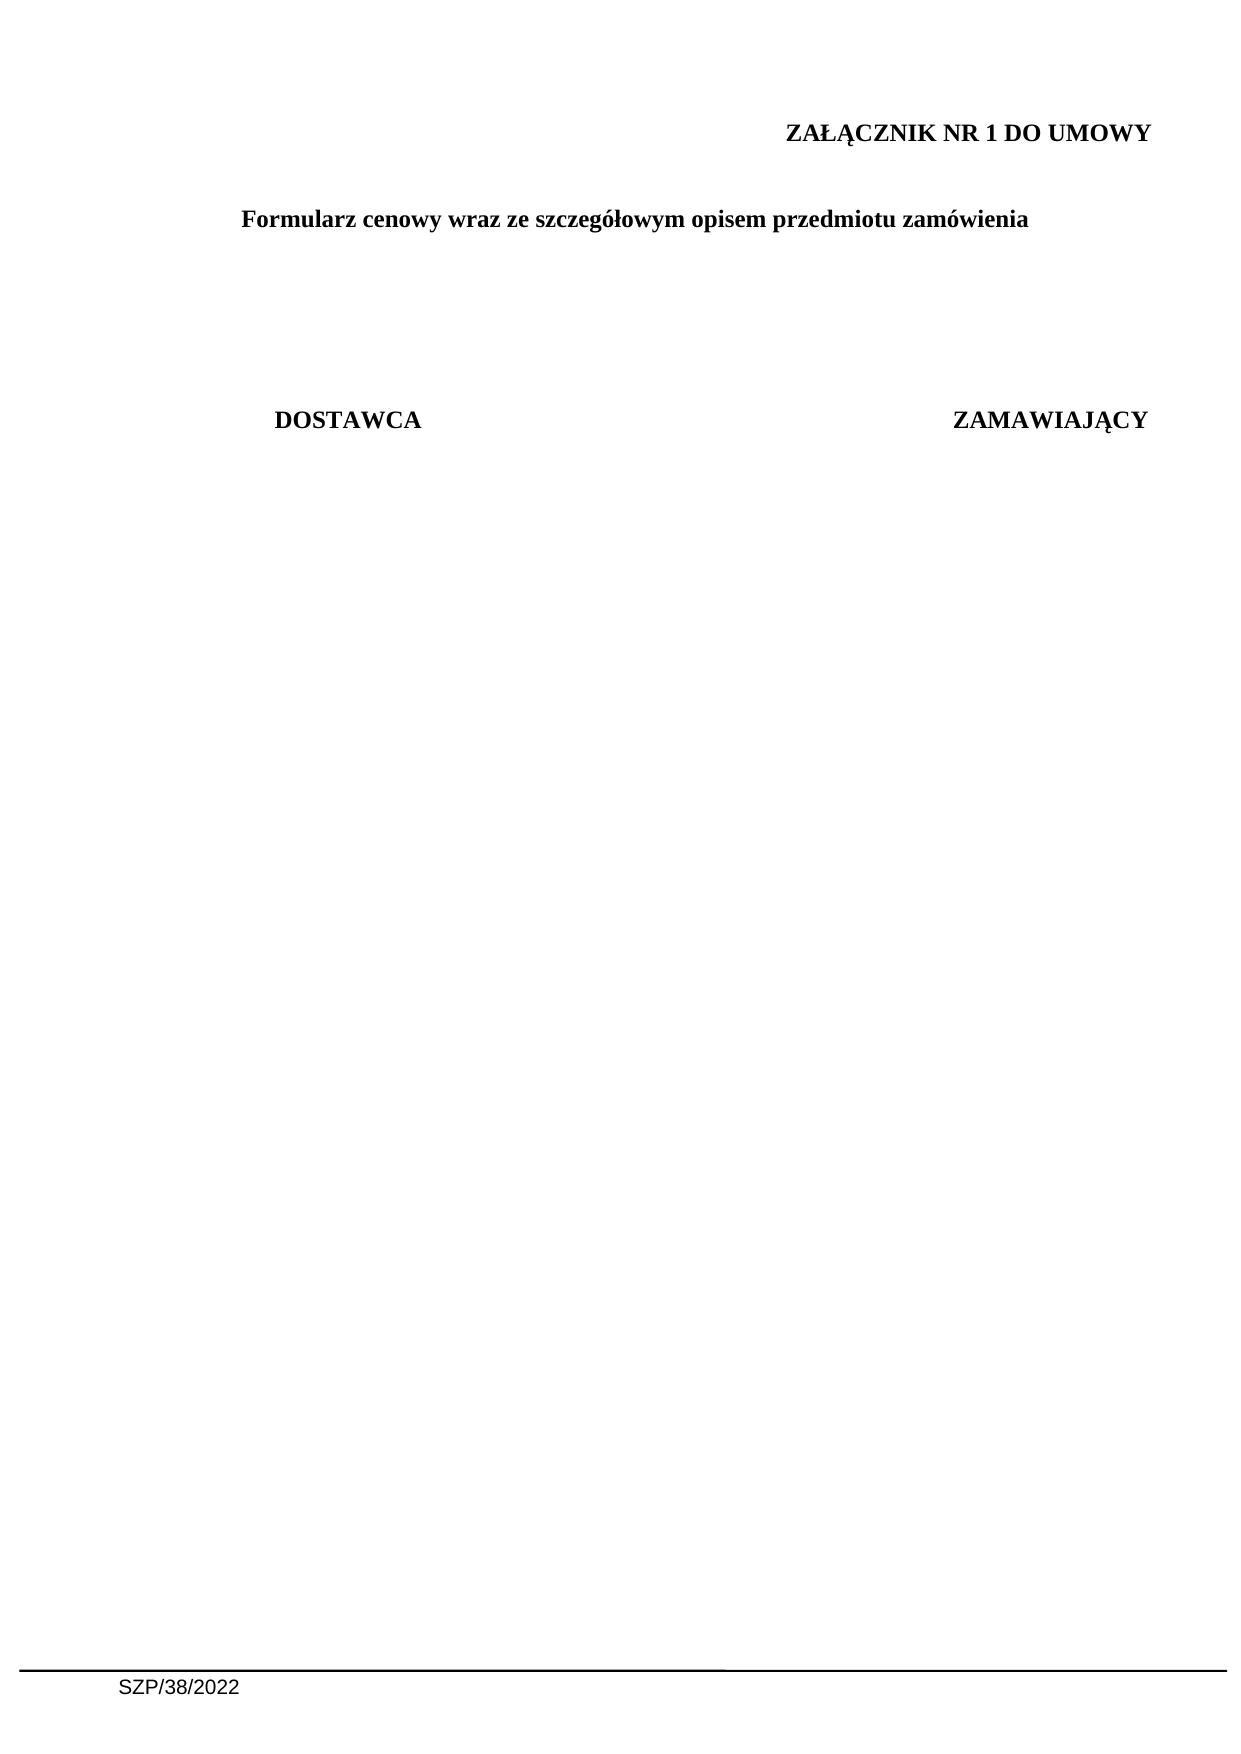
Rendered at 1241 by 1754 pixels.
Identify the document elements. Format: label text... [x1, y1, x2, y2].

text DOSTAWCA ZAMAWIAJĄCY [118, 406, 1152, 434]
text ZAŁĄCZNIK NR 1 DO UMOWY [118, 118, 1152, 147]
text Formularz cenowy wraz ze szczegółowym opisem przedmiotu zamówienia [118, 204, 1152, 233]
